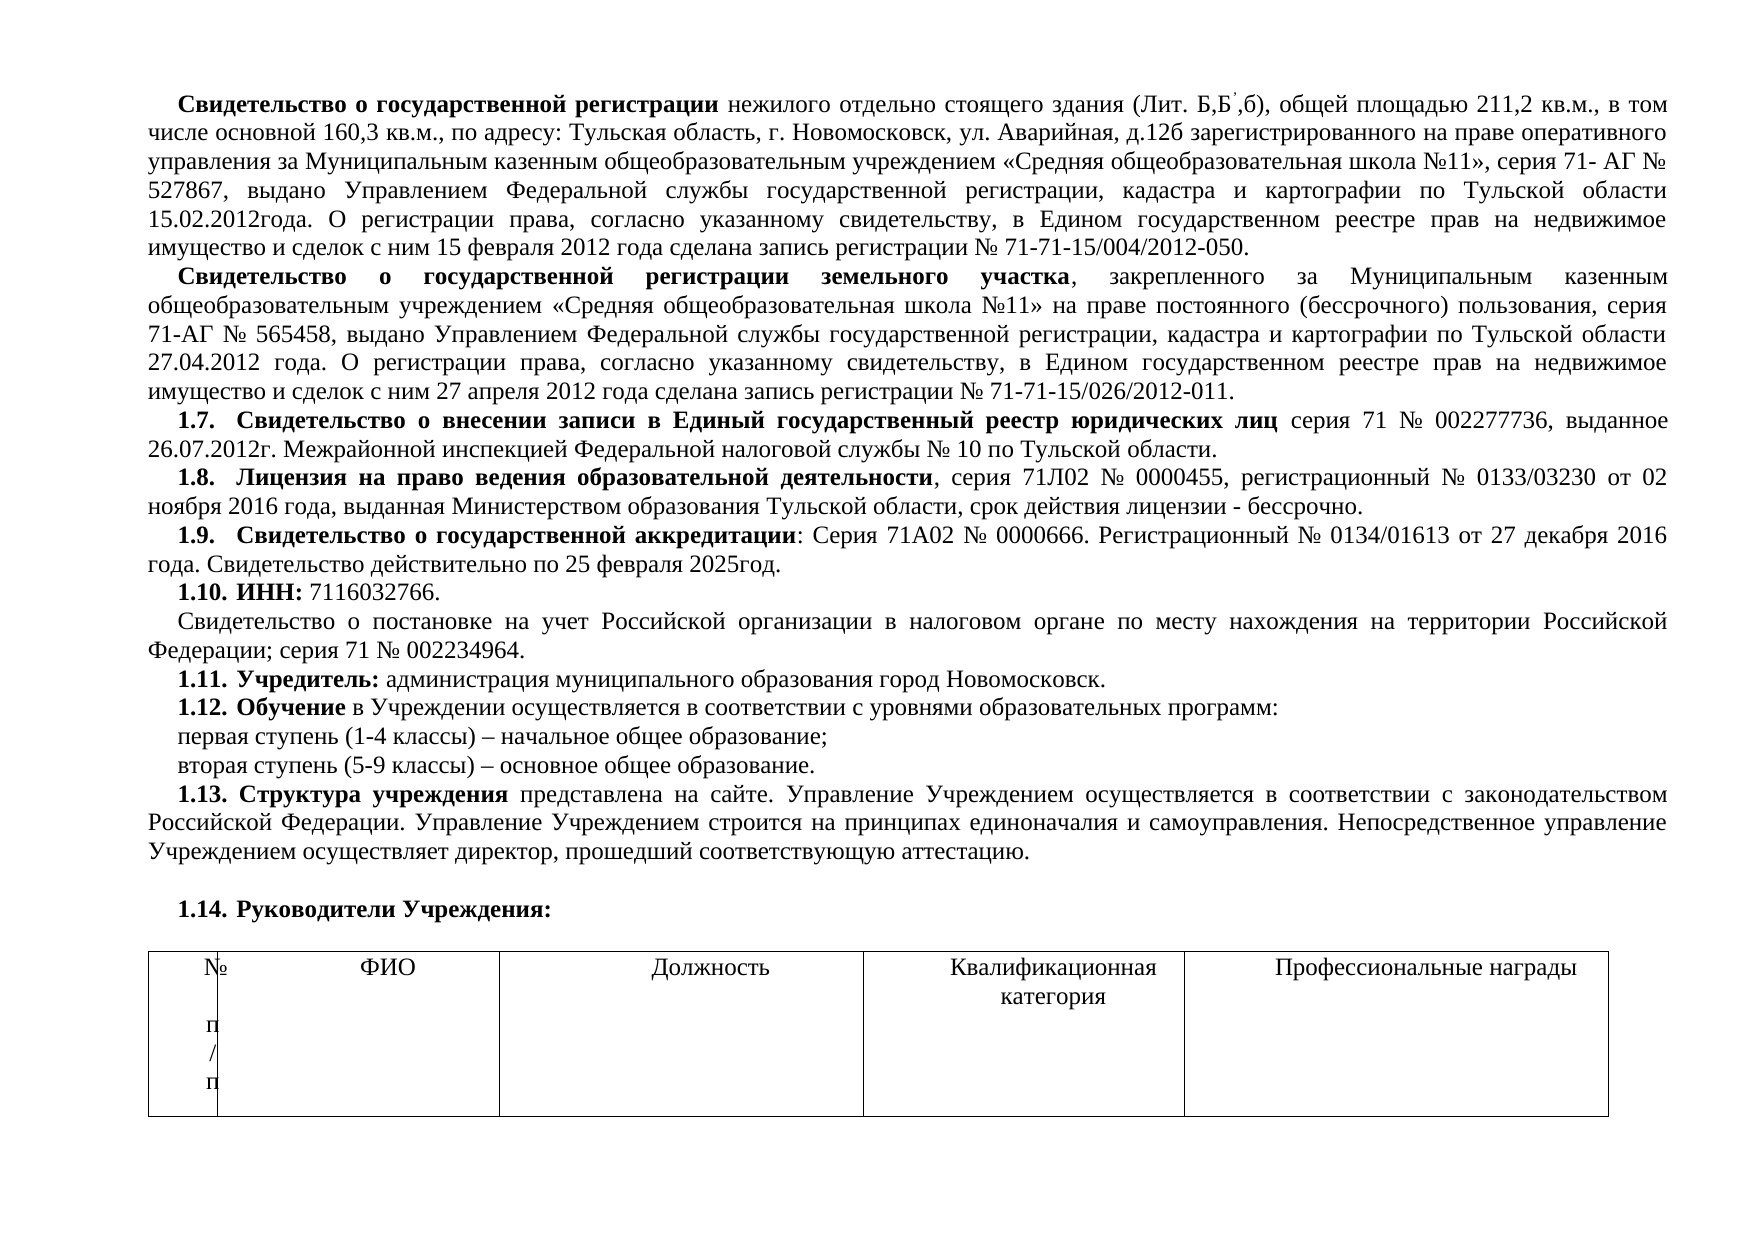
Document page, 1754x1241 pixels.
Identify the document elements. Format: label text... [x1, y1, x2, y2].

table_header Профессиональные награды [1185, 952, 1608, 1116]
table_header № п/п [149, 952, 217, 1116]
list Руководители Учреждения: [148, 894, 1668, 922]
text вторая ступень (5-9 классы) – основное общее образование. [148, 750, 1668, 779]
table_header Квалификационная категория [864, 952, 1184, 1116]
text первая ступень (1-4 классы) – начальное общее образование; [148, 721, 1668, 750]
text 1.13. Структура учреждения представлена на сайте. Управление Учреждением осуществляется в соответствии с законодательством Российской Федерации. Управление Учреждением строится на принципах единоначалия и самоуправления. Непосредственное управление Учреждением осуществляет директор, прошедший соответствующую аттестацию. [148, 779, 1668, 865]
list Лицензия на право ведения образовательной деятельности, серия 71Л02 № 0000455, регистрационный № 0133/03230 от 02 ноября 2016 года, выданная Министерством образования Тульской области, срок действия лицензии - бессрочно. [148, 462, 1668, 520]
table_header Должность [500, 952, 863, 1116]
list Свидетельство о государственной регистрации земельного участка, закрепленного за Муниципальным казенным общеобразовательным учреждением «Средняя общеобразовательная школа №11» на праве постоянного (бессрочного) пользования, серия 71-АГ № 565458, выдано Управлением Федеральной службы государственной регистрации, кадастра и картографии по Тульской области 27.04.2012 года. О регистрации права, согласно указанному свидетельству, в Едином государственном реестре прав на недвижимое имущество и сделок с ним 27 апреля 2012 года сделана запись регистрации № 71-71-15/026/2012-011. [148, 261, 1668, 405]
list Свидетельство о постановке на учет Российской организации в налоговом органе по месту нахождения на территории Российской Федерации; серия 71 № 002234964. [148, 606, 1668, 664]
list Учредитель: администрация муниципального образования город Новомосковск. [148, 664, 1668, 692]
list Обучение в Учреждении осуществляется в соответствии с уровнями образовательных программ: [148, 692, 1668, 721]
table_header ФИО [218, 952, 499, 1116]
list ИНН: 7116032766. [148, 577, 1668, 606]
list Свидетельство о внесении записи в Единый государственный реестр юридических лиц серия 71 № 002277736, выданное 26.07.2012г. Межрайонной инспекцией Федеральной налоговой службы № 10 по Тульской области. [148, 405, 1668, 462]
list Свидетельство о государственной регистрации нежилого отдельно стоящего здания (Лит. Б,Б’,б), общей площадью 211,2 кв.м., в том числе основной 160,3 кв.м., по адресу: Тульская область, г. Новомосковск, ул. Аварийная, д.12б зарегистрированного на праве оперативного управления за Муниципальным казенным общеобразовательным учреждением «Средняя общеобразовательная школа №11», серия 71- АГ № 527867, выдано Управлением Федеральной службы государственной регистрации, кадастра и картографии по Тульской области 15.02.2012года. О регистрации права, согласно указанному свидетельству, в Едином государственном реестре прав на недвижимое имущество и сделок с ним 15 февраля 2012 года сделана запись регистрации № 71-71-15/004/2012-050. [148, 89, 1668, 261]
list Свидетельство о государственной аккредитации: Серия 71А02 № 0000666. Регистрационный № 0134/01613 от 27 декабря 2016 года. Свидетельство действительно по 25 февраля 2025год. [148, 520, 1668, 577]
